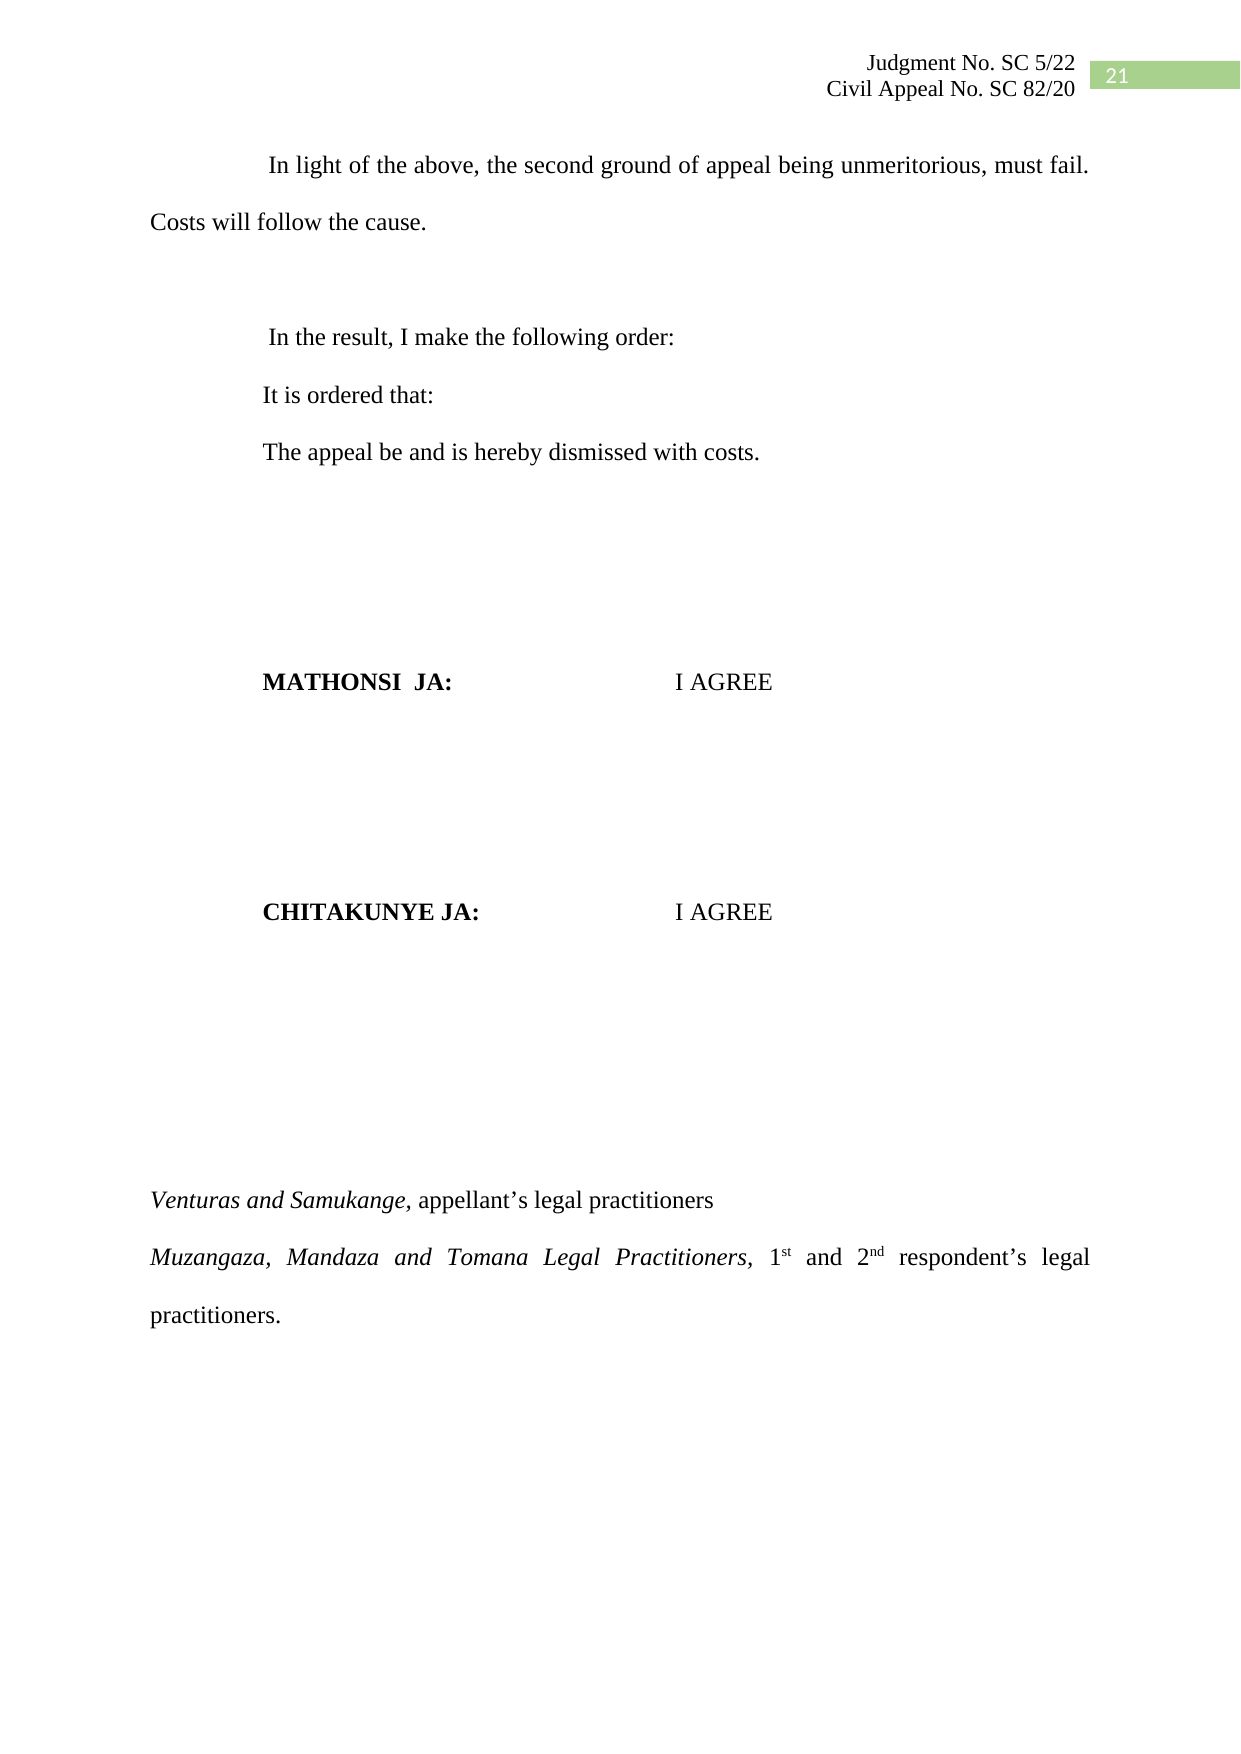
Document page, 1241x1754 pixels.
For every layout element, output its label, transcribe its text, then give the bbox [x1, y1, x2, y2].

text In light of the above, the second ground of appeal being unmeritorious, must fail. Costs will follow the cause. [150, 150, 1090, 236]
text Muzangaza, Mandaza and Tomana Legal Practitioners, 1st and 2nd respondent’s legal practitioners. [150, 1242, 1090, 1329]
text The appeal be and is hereby dismissed with costs. [262, 437, 1090, 466]
text MATHONSI JA: I AGREE [187, 667, 1090, 696]
text In the result, I make the following order: [150, 322, 1090, 351]
text CHITAKUNYE JA: I AGREE [187, 897, 1090, 926]
text It is ordered that: [187, 380, 1090, 409]
text Venturas and Samukange, appellant’s legal practitioners [150, 1185, 1090, 1214]
